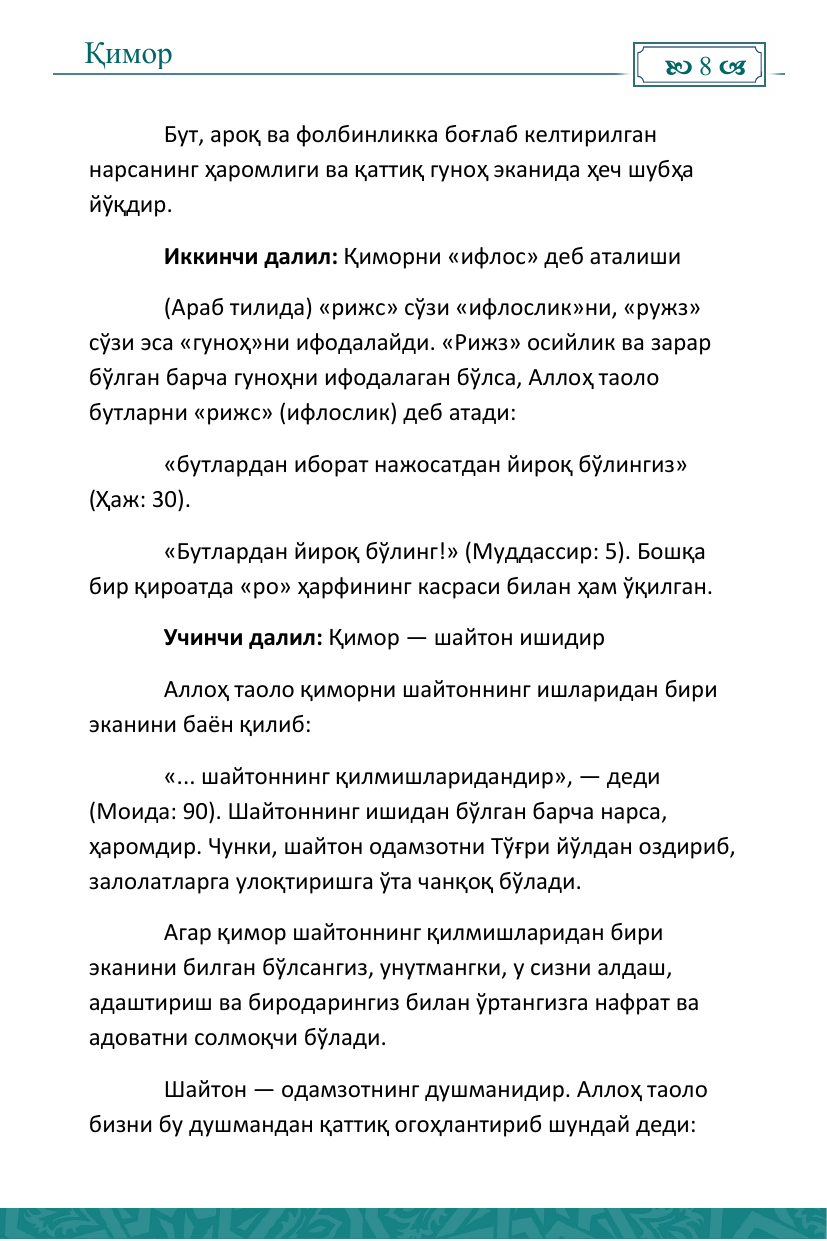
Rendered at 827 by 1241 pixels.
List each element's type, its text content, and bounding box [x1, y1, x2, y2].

text «... шайтоннинг қилмишларидандир», — деди (Моида: 90). Шайтоннинг ишидан бўлган барча нарса, ҳаромдир. Чунки, шайтон одамзотни Тўғри йўлдан оздириб, залолатларга улоқтиришга ўта чанқоқ бўлади. [89, 760, 738, 895]
text Шайтон — одамзотнинг душманидир. Аллоҳ таоло бизни бу душмандан қаттиқ огоҳлантириб шундай деди: [89, 1073, 738, 1139]
text «бутлардан иборат нажосатдан йироқ бўлингиз» (Ҳаж: 30). [89, 448, 738, 514]
text Учинчи далил: Қимор — шайтон ишидир [89, 621, 738, 652]
text (Араб тилида) «рижс» сўзи «ифлослик»ни, «ружз» сўзи эса «гуноҳ»ни ифодалайди. «Рижз» осийлик ва зарар бўлган барча гуноҳни ифодалаган бўлса, Аллоҳ таоло бутларни «рижс» (ифлослик) деб атади: [89, 291, 738, 427]
text «Бутлардан йироқ бўлинг!» (Муддассир: 5). Бошқа бир қироатда «ро» ҳарфининг касраси билан ҳам ўқилган. [89, 535, 738, 600]
text Иккинчи далил: Қиморни «ифлос» деб аталиши [89, 240, 738, 270]
text Агар қимор шайтоннинг қилмишларидан бири эканини билган бўлсангиз, унутмангки, у сизни алдаш, адаштириш ва биродарингиз билан ўртангизга нафрат ва адоватни солмоқчи бўлади. [89, 916, 738, 1052]
picture [0, 1208, 827, 1239]
text Бут, ароқ ва фолбинликка боғлаб келтирилган нарсанинг ҳаромлиги ва қаттиқ гуноҳ эканида ҳеч шубҳа йўқдир. [89, 118, 738, 219]
text Аллоҳ таоло қиморни шайтоннинг ишларидан бири эканини баён қилиб: [89, 673, 738, 739]
